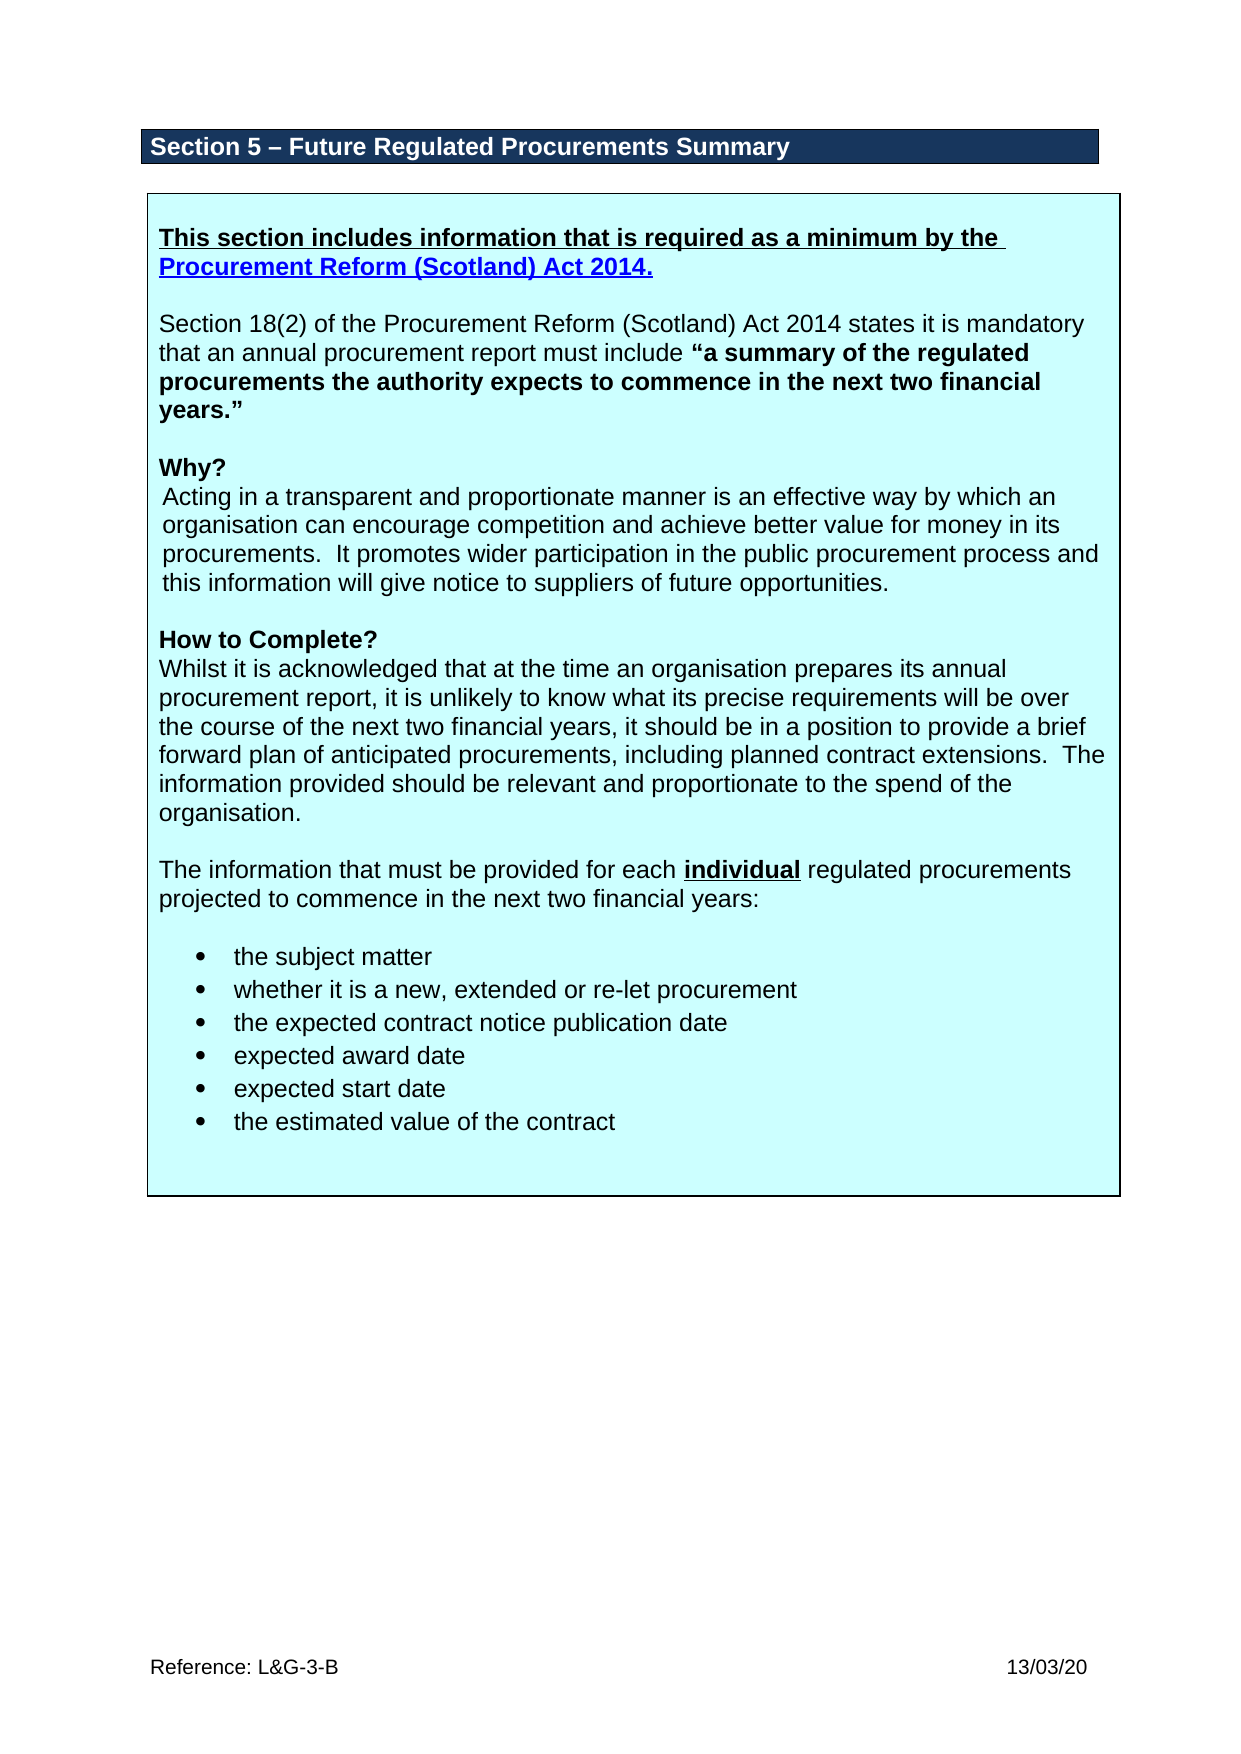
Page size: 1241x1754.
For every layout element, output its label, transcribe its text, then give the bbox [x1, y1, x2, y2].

text Section 5 – Future Regulated Procurements Summary [142, 130, 1098, 163]
table_header This section includes information that is required as a minimum by the Procurement Reform (Scotland) Act 2014. Section 18(2) of the Procurement Reform (Scotland) Act 2014 states it is mandatory that an annual procurement report must include “a summary of the regulated procurements the authority expects to commence in the next two financial years.” Why? Acting in a transparent and proportionate manner is an effective way by which an organisation can encourage competition and achieve better value for money in its procurements. It promotes wider participation in the public procurement process and this information will give notice to suppliers of future opportunities. How to Complete? Whilst it is acknowledged that at the time an organisation prepares its annual procurement report, it is unlikely to know what its precise requirements will be over the course of the next two financial years, it should be in a position to provide a brief forward plan of anticipated procurements, including planned contract extensions. The information provided should be relevant and proportionate to the spend of the organisation. The information that must be provided for each individual regulated procurements projected to commence in the next two financial years: the subject matter whether it is a new, extended or re-let procurement the expected contract notice publication date expected award date expected start date the estimated value of the contract [148, 194, 1119, 1195]
